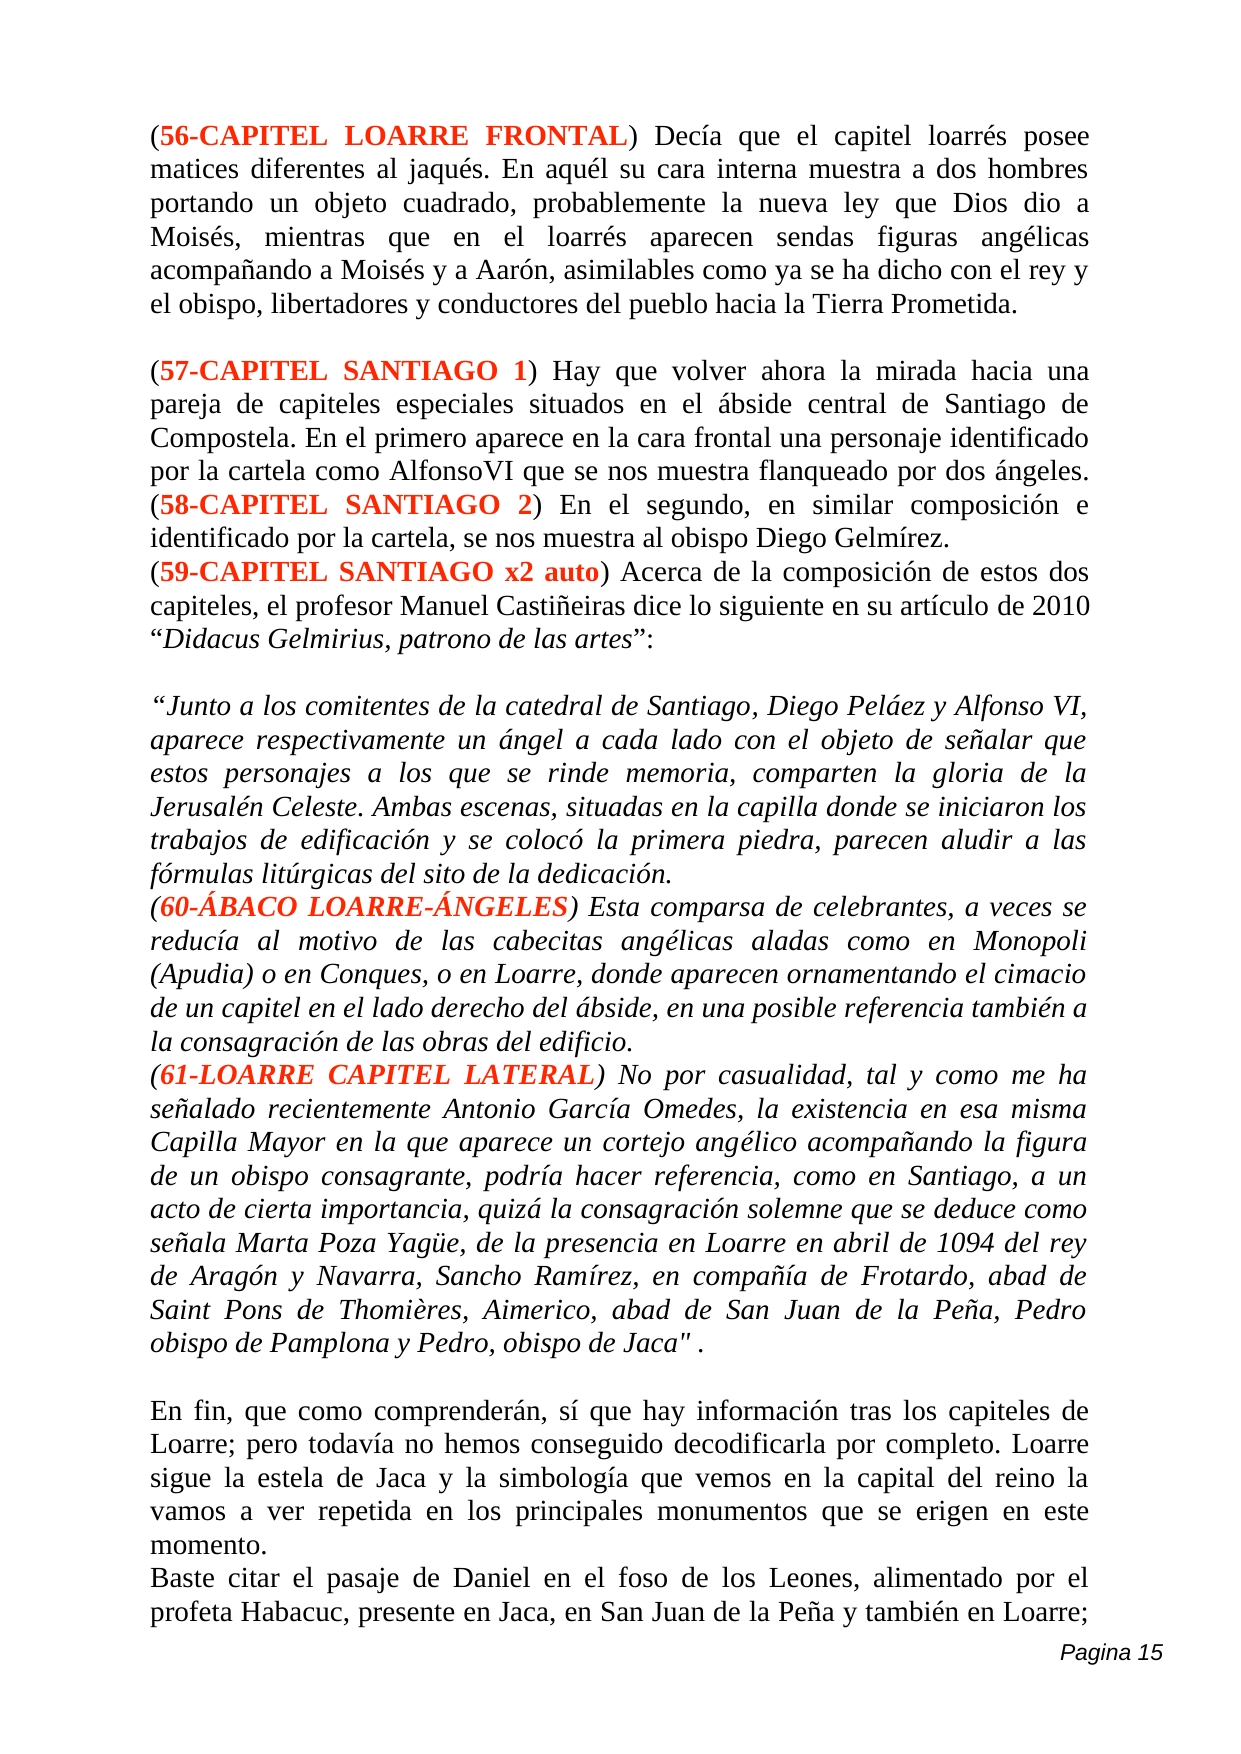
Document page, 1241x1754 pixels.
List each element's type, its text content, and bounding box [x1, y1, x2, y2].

text En fin, que como comprenderán, sí que hay información tras los capiteles de Loarre; pero todavía no hemos conseguido decodificarla por completo. Loarre sigue la estela de Jaca y la simbología que vemos en la capital del reino la vamos a ver repetida en los principales monumentos que se erigen en este momento. [150, 1393, 1090, 1560]
text (56-CAPITEL LOARRE FRONTAL) Decía que el capitel loarrés posee matices diferentes al jaqués. En aquél su cara interna muestra a dos hombres portando un objeto cuadrado, probablemente la nueva ley que Dios dio a Moisés, mientras que en el loarrés aparecen sendas figuras angélicas acompañando a Moisés y a Aarón, asimilables como ya se ha dicho con el rey y el obispo, libertadores y conductores del pueblo hacia la Tierra Prometida. [150, 118, 1090, 319]
text “Junto a los comitentes de la catedral de Santiago, Diego Peláez y Alfonso VI, aparece respectivamente un ángel a cada lado con el objeto de señalar que estos personajes a los que se rinde memoria, comparten la gloria de la Jerusalén Celeste. Ambas escenas, situadas en la capilla donde se iniciaron los trabajos de edificación y se colocó la primera piedra, parecen aludir a las fórmulas litúrgicas del sito de la dedicación. [150, 688, 1090, 889]
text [150, 1560, 1090, 1627]
text (59-CAPITEL SANTIAGO x2 auto) Acerca de la composición de estos dos capiteles, el profesor Manuel Castiñeiras dice lo siguiente en su artículo de 2010 “Didacus Gelmirius, patrono de las artes”: [150, 554, 1090, 655]
text (57-CAPITEL SANTIAGO 1) Hay que volver ahora la mirada hacia una pareja de capiteles especiales situados en el ábside central de Santiago de Compostela. En el primero aparece en la cara frontal una personaje identificado por la cartela como AlfonsoVI que se nos muestra flanqueado por dos ángeles. (58-CAPITEL SANTIAGO 2) En el segundo, en similar composición e identificado por la cartela, se nos muestra al obispo Diego Gelmírez. [150, 353, 1090, 554]
text (60-ÁBACO LOARRE-ÁNGELES) Esta comparsa de celebrantes, a veces se reducía al motivo de las cabecitas angélicas aladas como en Monopoli (Apudia) o en Conques, o en Loarre, donde aparecen ornamentando el cimacio de un capitel en el lado derecho del ábside, en una posible referencia también a la consagración de las obras del edificio. [150, 889, 1090, 1057]
text (61-LOARRE CAPITEL LATERAL) No por casualidad, tal y como me ha señalado recientemente Antonio García Omedes, la existencia en esa misma Capilla Mayor en la que aparece un cortejo angélico acompañando la figura de un obispo consagrante, podría hacer referencia, como en Santiago, a un acto de cierta importancia, quizá la consagración solemne que se deduce como señala Marta Poza Yagüe, de la presencia en Loarre en abril de 1094 del rey de Aragón y Navarra, Sancho Ramírez, en compañía de Frotardo, abad de Saint Pons de Thomières, Aimerico, abad de San Juan de la Peña, Pedro obispo de Pamplona y Pedro, obispo de Jaca" . [150, 1057, 1090, 1359]
